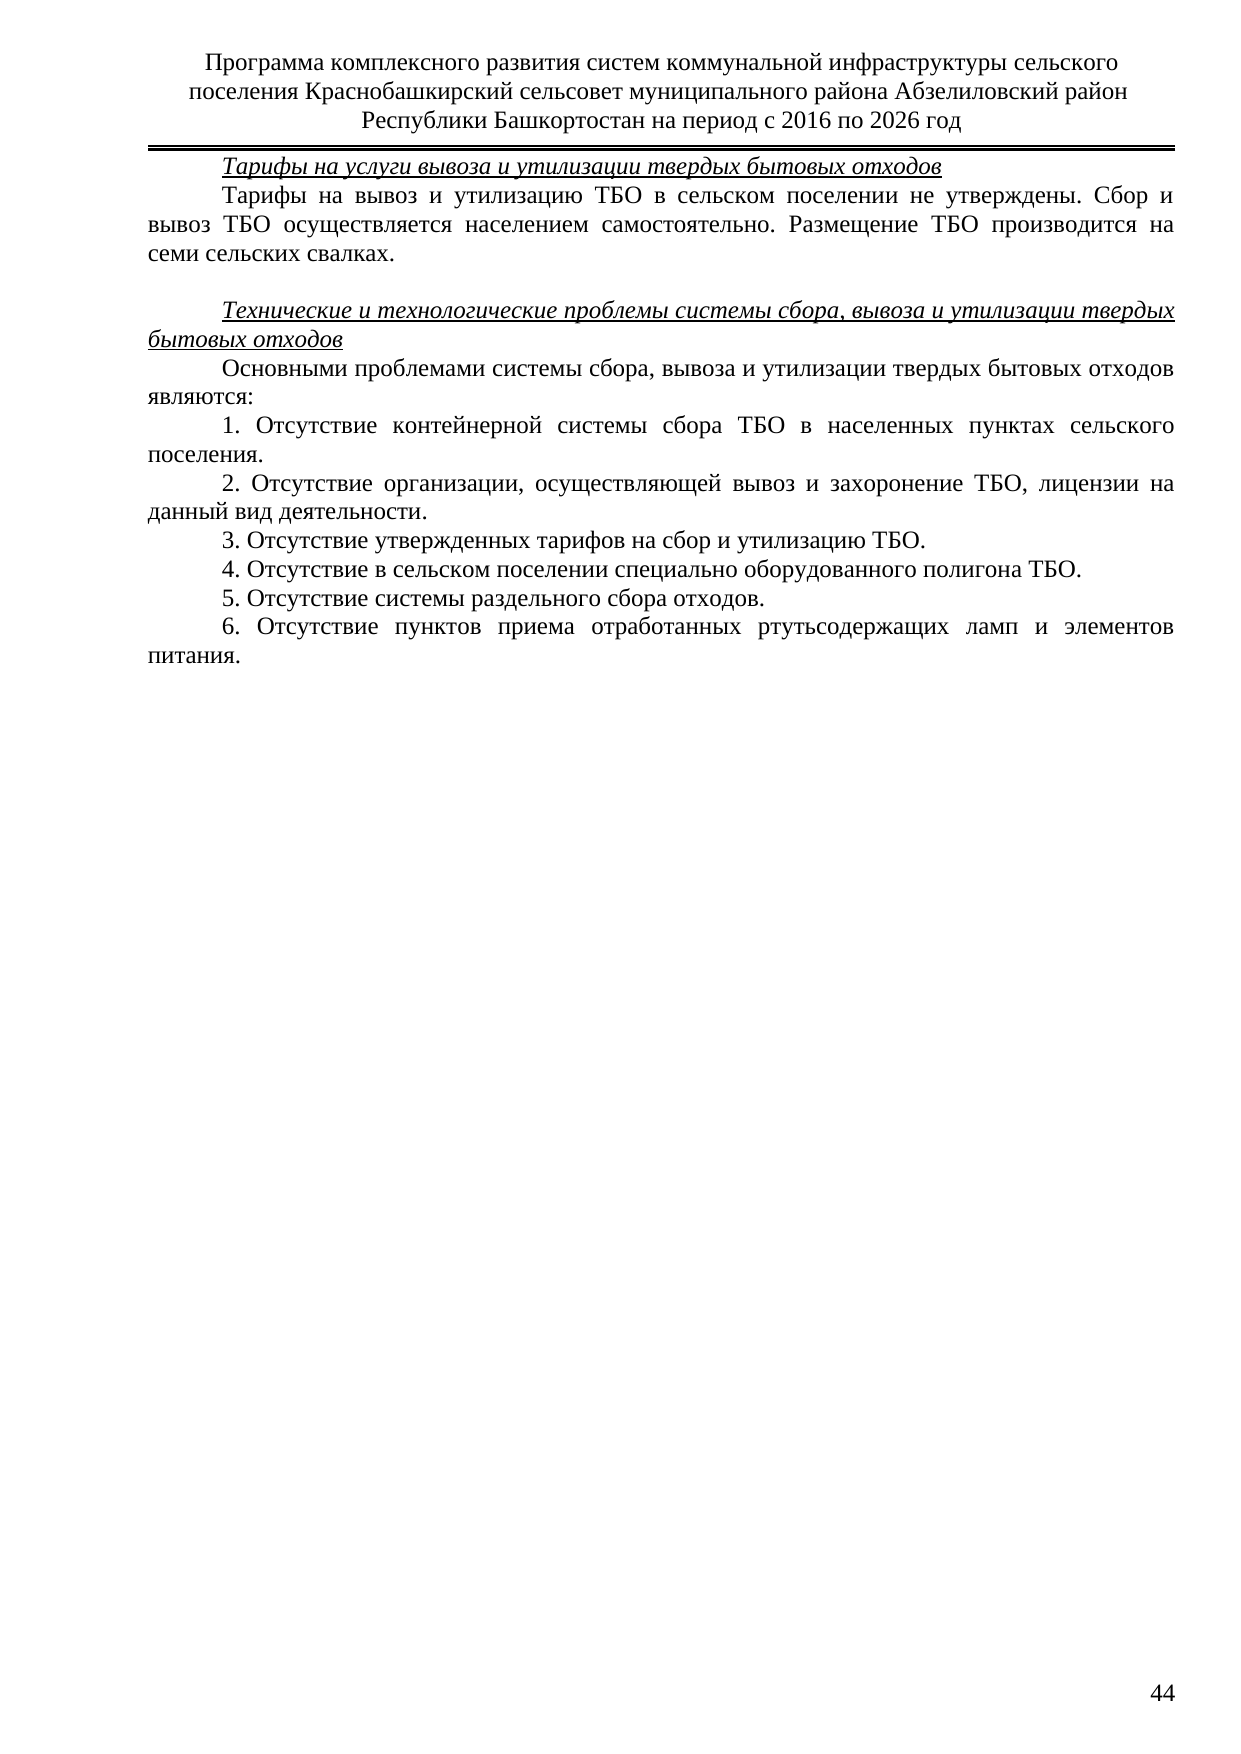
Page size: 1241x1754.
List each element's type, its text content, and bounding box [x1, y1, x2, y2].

text 1. Отсутствие контейнерной системы сбора ТБО в населенных пунктах сельского поселения. [148, 410, 1175, 468]
text 4. Отсутствие в сельском поселении специально оборудованного полигона ТБО. [148, 554, 1175, 583]
text 6. Отсутствие пунктов приема отработанных ртутьсодержащих ламп и элементов питания. [148, 611, 1175, 669]
text 2. Отсутствие организации, осуществляющей вывоз и захоронение ТБО, лицензии на данный вид деятельности. [148, 468, 1175, 525]
text Тарифы на услуги вывоза и утилизации твердых бытовых отходов [148, 151, 1175, 180]
text 3. Отсутствие утвержденных тарифов на сбор и утилизацию ТБО. [148, 525, 1175, 554]
text Основными проблемами системы сбора, вывоза и утилизации твердых бытовых отходов являются: [148, 353, 1175, 410]
text 5. Отсутствие системы раздельного сбора отходов. [148, 583, 1175, 611]
text Тарифы на вывоз и утилизацию ТБО в сельском поселении не утверждены. Сбор и вывоз ТБО осуществляется населением самостоятельно. Размещение ТБО производится на семи сельских свалках. [148, 180, 1175, 266]
text Технические и технологические проблемы системы сбора, вывоза и утилизации твердых бытовых отходов [148, 295, 1175, 353]
